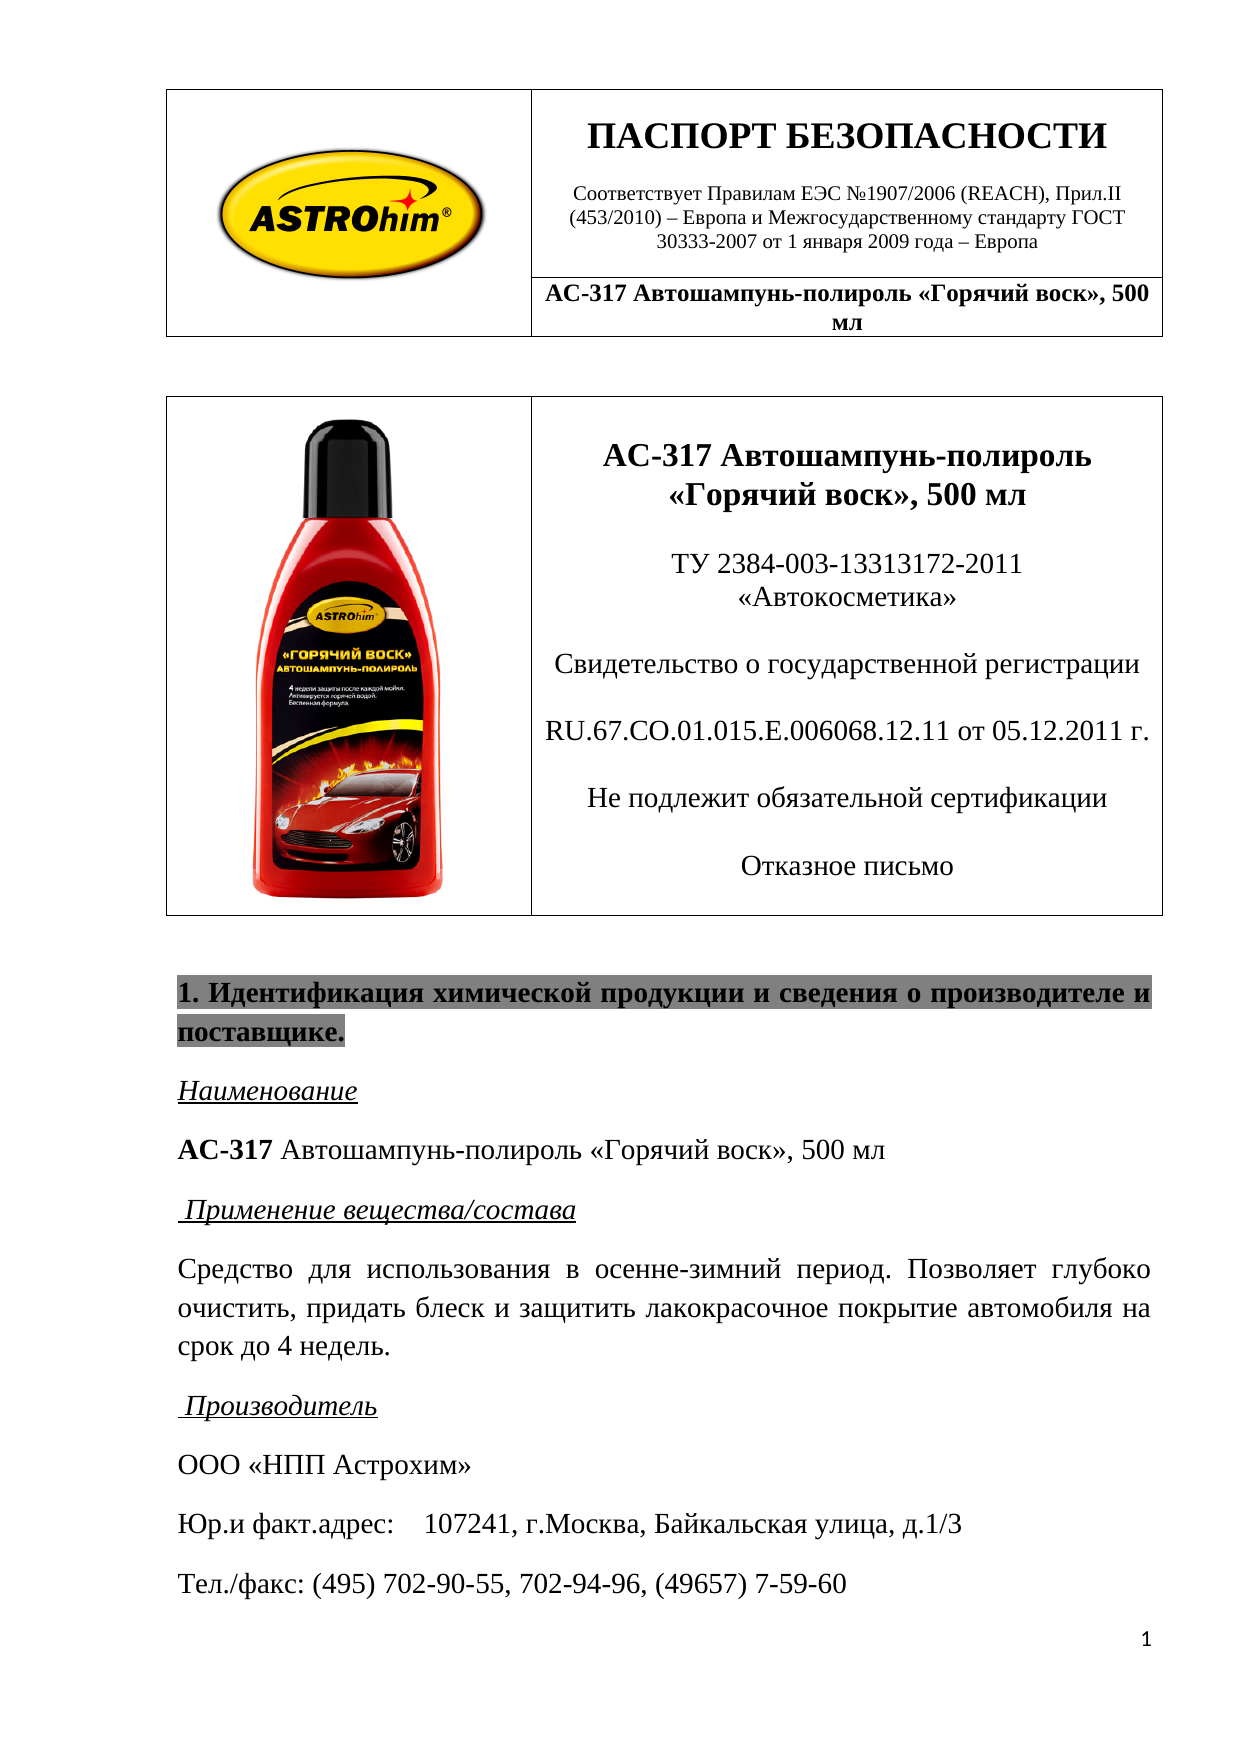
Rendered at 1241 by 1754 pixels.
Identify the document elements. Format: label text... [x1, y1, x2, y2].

text Средство для использования в осенне-зимний период. Позволяет глубоко очистить, придать блеск и защитить лакокрасочное покрытие автомобиля на срок до 4 недель. [177, 1251, 1152, 1362]
picture [183, 122, 515, 303]
text ООО «НПП Астрохим» [177, 1447, 1152, 1481]
table_cell АС-317 Автошампунь-полироль «Горячий воск», 500 мл [532, 278, 1162, 336]
text 1. Идентификация химической продукции и сведения о производителе и поставщике. [177, 1009, 1152, 1047]
text АС-317 Автошампунь-полироль «Горячий воск», 500 мл [177, 1132, 1152, 1166]
picture [233, 408, 464, 904]
text Юр.и факт.адрес: 107241, г.Москва, Байкальская улица, д.1/3 [177, 1506, 1152, 1540]
text Производитель [177, 1388, 1152, 1421]
table_header АС-317 Автошампунь-полироль «Горячий воск», 500 мл ТУ 2384-003-13313172-2011 «Автокосметика» Свидетельство о государственной регистрации RU.67.СО.01.015.E.006068.12.11 от 05.12.2011 г. Не подлежит обязательной сертификации Отказное письмо [532, 397, 1162, 915]
text Тел./факс: (495) 702-90-55, 702-94-96, (49657) 7-59-60 [177, 1566, 1152, 1599]
text Наименование [177, 1073, 1152, 1107]
table_header [167, 90, 531, 336]
text Применение вещества/состава [177, 1192, 1152, 1225]
table_header ПАСПОРТ БЕЗОПАСНОСТИ Соответствует Правилам ЕЭС №1907/2006 (REACH), Прил.II (453/2010) – Европа и Межгосударственному стандарту ГОСТ 30333-2007 от 1 января 2009 года – Европа [532, 90, 1162, 277]
table_header [167, 397, 531, 915]
